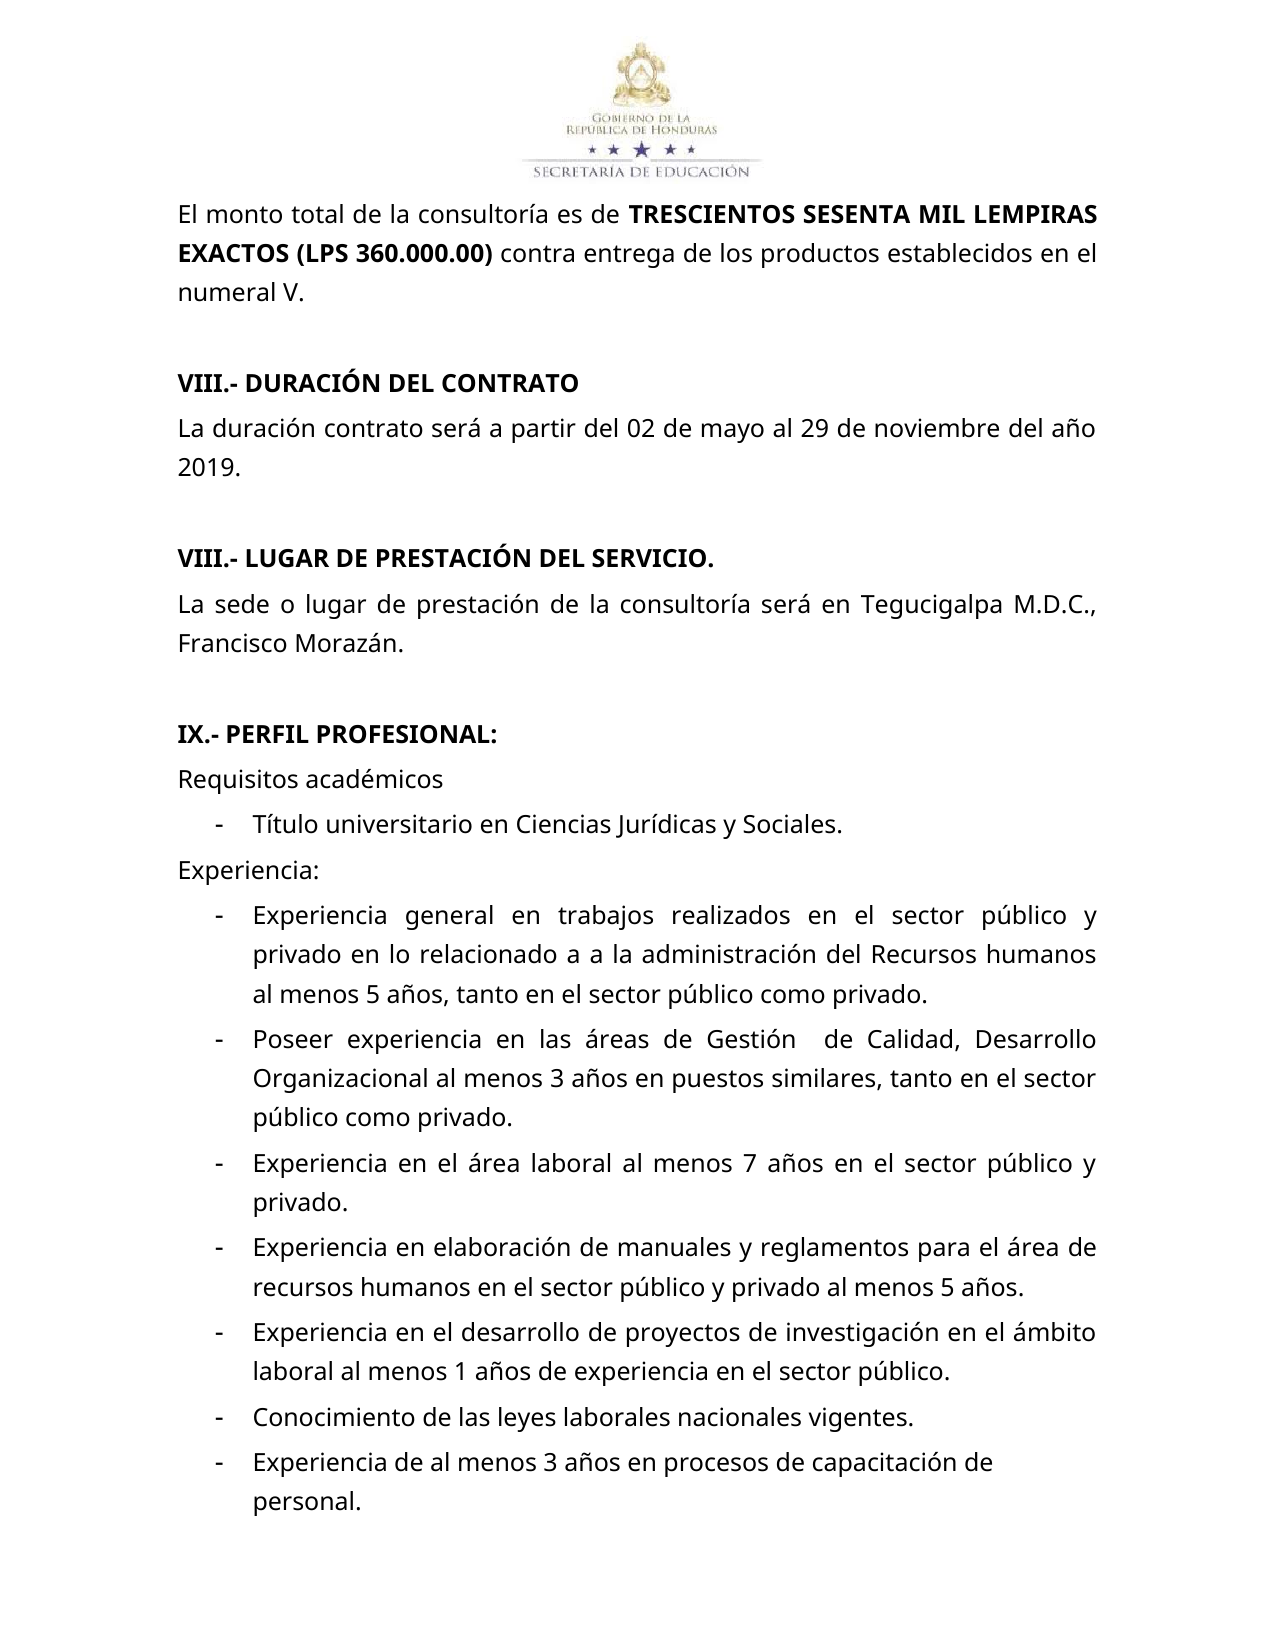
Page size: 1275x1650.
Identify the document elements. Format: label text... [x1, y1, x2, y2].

list Experiencia en el desarrollo de proyectos de investigación en el ámbito laboral al menos 1 años de experiencia en el sector público. [215, 1314, 1098, 1388]
text VIII.- DURACIÓN DEL CONTRATO [177, 365, 1098, 399]
list Experiencia en elaboración de manuales y reglamentos para el área de recursos humanos en el sector público y privado al menos 5 años. [215, 1230, 1098, 1303]
picture [455, 36, 821, 184]
text La duración contrato será a partir del 02 de mayo al 29 de noviembre del año 2019. [177, 411, 1098, 484]
list Conocimiento de las leyes laborales nacionales vigentes. [215, 1399, 1098, 1433]
list Experiencia en el área laboral al menos 7 años en el sector público y privado. [215, 1145, 1098, 1219]
list Poseer experiencia en las áreas de Gestión de Calidad, Desarrollo Organizacional al menos 3 años en puestos similares, tanto en el sector público como privado. [215, 1022, 1098, 1134]
list Experiencia de al menos 3 años en procesos de capacitación de personal. [215, 1444, 1098, 1518]
text El monto total de la consultoría es de TRESCIENTOS SESENTA MIL LEMPIRAS EXACTOS (LPS 360.000.00) contra entrega de los productos establecidos en el numeral V. [177, 196, 1098, 309]
list Título universitario en Ciencias Jurídicas y Sociales. [215, 807, 1098, 841]
text VIII.- LUGAR DE PRESTACIÓN DEL SERVICIO. [177, 541, 1098, 575]
list Experiencia general en trabajos realizados en el sector público y privado en lo relacionado a a la administración del Recursos humanos al menos 5 años, tanto en el sector público como privado. [215, 898, 1098, 1010]
text Requisitos académicos [177, 762, 1098, 796]
text IX.- PERFIL PROFESIONAL: [177, 716, 1098, 750]
text La sede o lugar de prestación de la consultoría será en Tegucigalpa M.D.C., Francisco Morazán. [177, 586, 1098, 659]
text Experiencia: [177, 852, 1098, 887]
